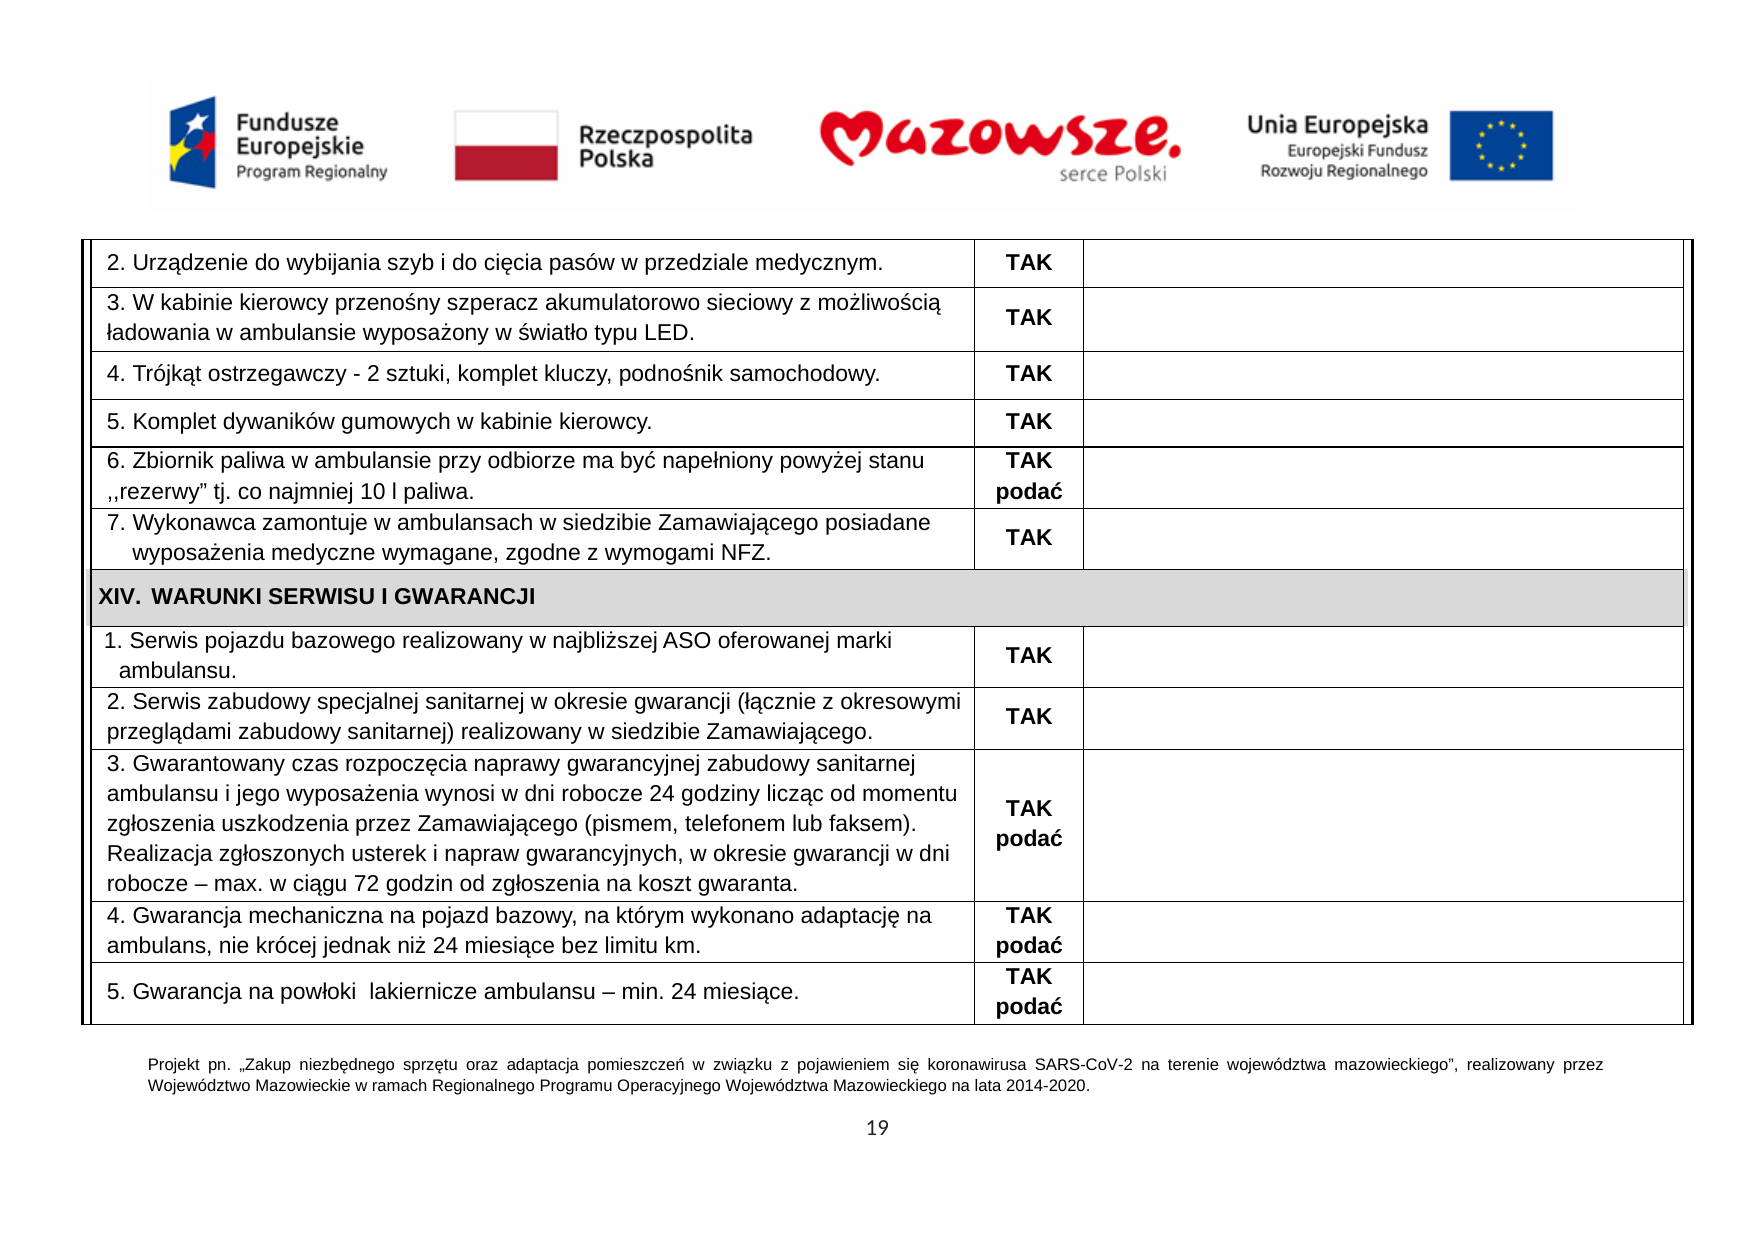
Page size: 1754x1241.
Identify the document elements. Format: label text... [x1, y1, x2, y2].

table_cell WARUNKI SERWISU I GWARANCJI [92, 570, 1683, 626]
table_cell [1684, 626, 1688, 687]
table_cell Urządzenie do wybijania szyb i do cięcia pasów w przedziale medycznym. [92, 240, 974, 287]
table_cell TAK podać [975, 963, 1083, 1023]
table_cell [1084, 688, 1683, 748]
table_cell [1084, 963, 1683, 1023]
table_cell TAK podać [975, 448, 1083, 508]
table_cell Serwis zabudowy specjalnej sanitarnej w okresie gwarancji (łącznie z okresowymi przeglądami zabudowy sanitarnej) realizowany w siedzibie Zamawiającego. [92, 688, 974, 748]
table_cell Gwarancja mechaniczna na pojazd bazowy, na którym wykonano adaptację na ambulans, nie krócej jednak niż 24 miesiące bez limitu km. [92, 902, 974, 962]
table_cell TAK [975, 627, 1083, 687]
table_cell TAK [975, 509, 1083, 569]
table_cell TAK podać [975, 750, 1083, 901]
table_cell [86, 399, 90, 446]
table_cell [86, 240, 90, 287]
table_cell [1084, 400, 1683, 446]
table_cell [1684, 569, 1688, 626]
table_cell [1684, 446, 1688, 508]
table_cell [1084, 352, 1683, 398]
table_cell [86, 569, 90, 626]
picture [147, 73, 1577, 212]
table_cell [1684, 901, 1688, 962]
table_cell TAK [975, 288, 1083, 351]
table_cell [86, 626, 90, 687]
table_cell [1684, 962, 1688, 1023]
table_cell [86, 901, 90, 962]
table_cell Trójkąt ostrzegawczy - 2 sztuki, komplet kluczy, podnośnik samochodowy. [92, 352, 974, 398]
table_cell [1084, 627, 1683, 687]
table_cell [1684, 240, 1688, 287]
table_cell [1684, 399, 1688, 446]
table_cell TAK [975, 352, 1083, 398]
table_cell Komplet dywaników gumowych w kabinie kierowcy. [92, 400, 974, 446]
table_cell [1084, 448, 1683, 508]
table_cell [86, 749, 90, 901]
table_cell [1684, 508, 1688, 569]
table_cell Wykonawca zamontuje w ambulansach w siedzibie Zamawiającego posiadane wyposażenia medyczne wymagane, zgodne z wymogami NFZ. [92, 509, 974, 569]
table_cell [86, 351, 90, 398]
table_cell Gwarantowany czas rozpoczęcia naprawy gwarancyjnej zabudowy sanitarnej ambulansu i jego wyposażenia wynosi w dni robocze 24 godziny licząc od momentu zgłoszenia uszkodzenia przez Zamawiającego (pismem, telefonem lub faksem). Realizacja zgłoszonych usterek i napraw gwarancyjnych, w okresie gwarancji w dni robocze – max. w ciągu 72 godzin od zgłoszenia na koszt gwaranta. [92, 750, 974, 901]
table_cell [1684, 687, 1688, 748]
table_cell [1684, 749, 1688, 901]
table_cell [1084, 288, 1683, 351]
table_cell [1684, 351, 1688, 398]
table_cell W kabinie kierowcy przenośny szperacz akumulatorowo sieciowy z możliwością ładowania w ambulansie wyposażony w światło typu LED. [92, 288, 974, 351]
table_cell [1684, 287, 1688, 351]
table_cell [1084, 750, 1683, 901]
table_cell Serwis pojazdu bazowego realizowany w najbliższej ASO oferowanej marki ambulansu. [92, 627, 974, 687]
table_cell [1084, 509, 1683, 569]
table_cell [1084, 902, 1683, 962]
table_cell TAK podać [975, 902, 1083, 962]
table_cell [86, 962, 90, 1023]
table_cell Zbiornik paliwa w ambulansie przy odbiorze ma być napełniony powyżej stanu ,,rezerwy” tj. co najmniej 10 l paliwa. [92, 448, 974, 508]
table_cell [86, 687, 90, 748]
table_cell [1084, 240, 1683, 287]
table_cell TAK [975, 400, 1083, 446]
table_cell TAK [975, 688, 1083, 748]
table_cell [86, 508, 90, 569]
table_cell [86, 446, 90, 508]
table_cell TAK [975, 240, 1083, 287]
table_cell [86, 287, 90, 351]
table_cell Gwarancja na powłoki lakiernicze ambulansu – min. 24 miesiące. [92, 963, 974, 1023]
